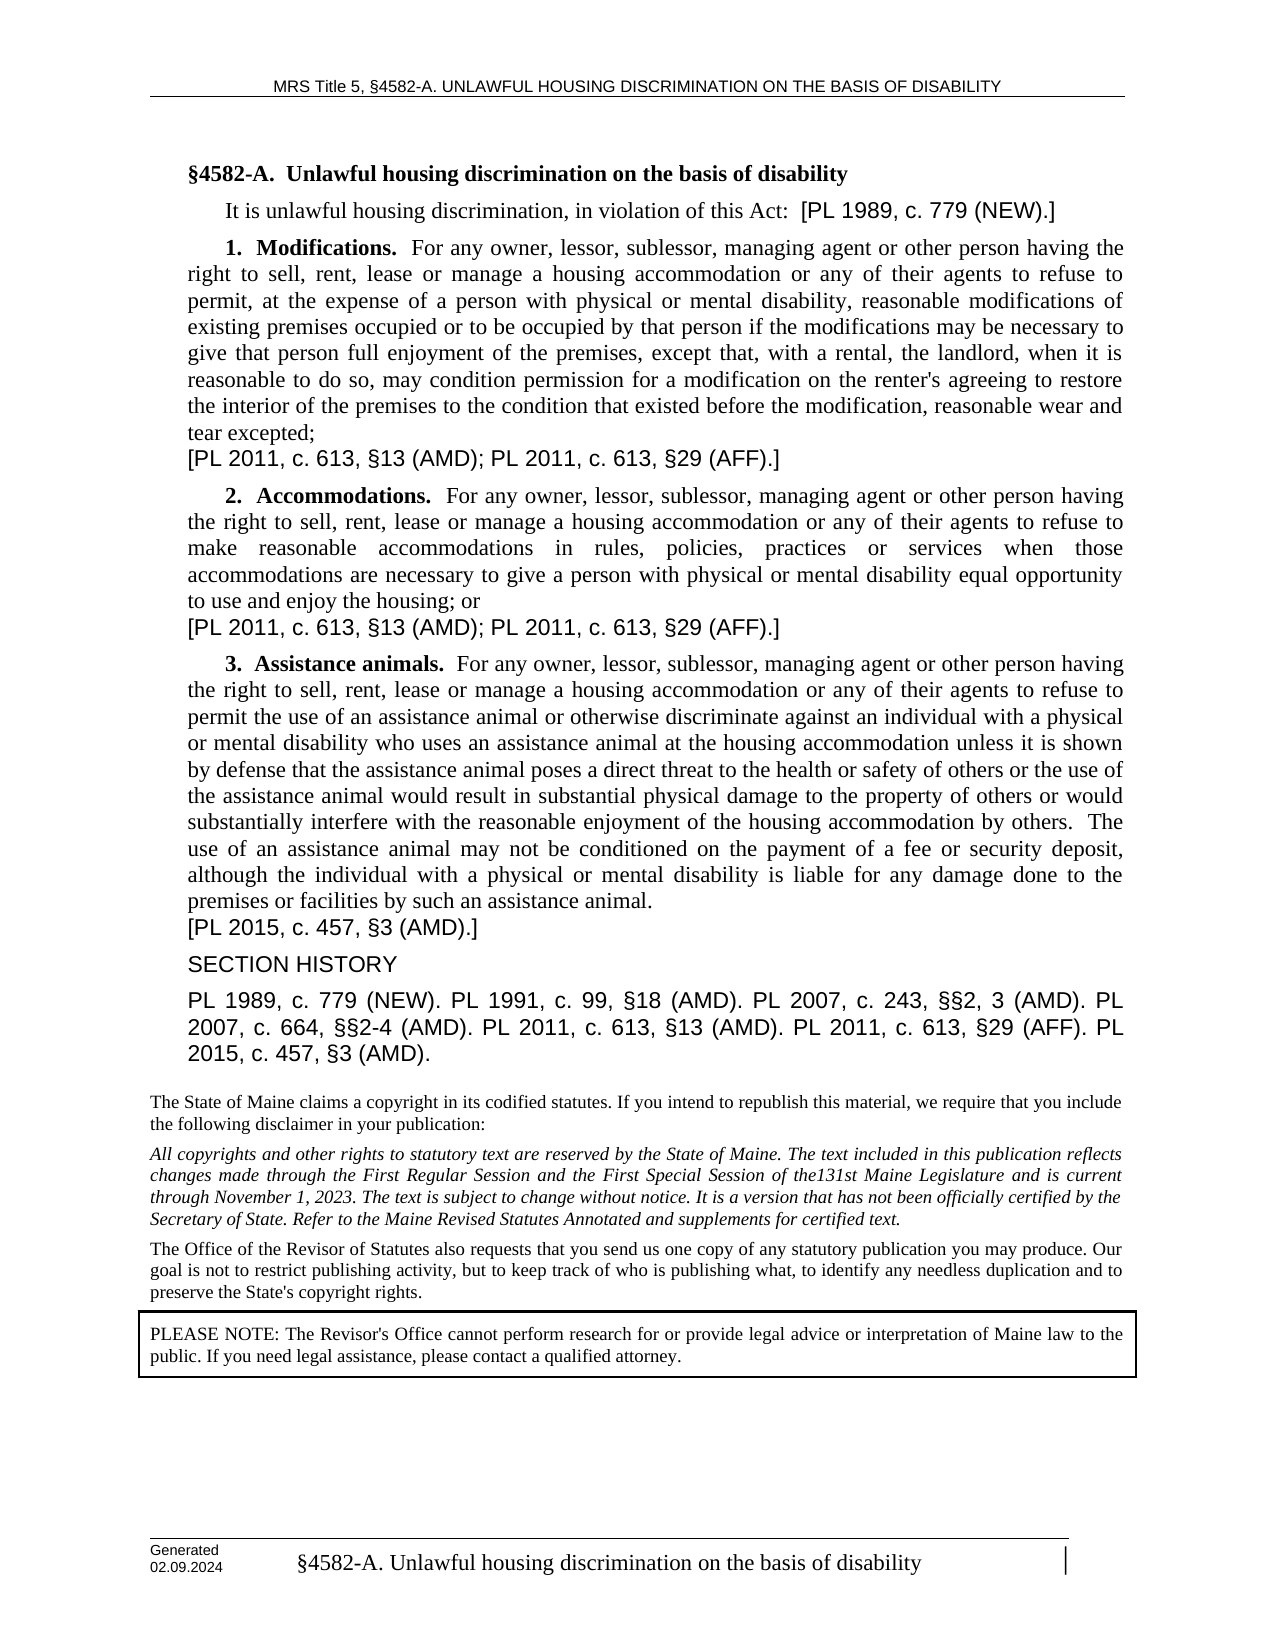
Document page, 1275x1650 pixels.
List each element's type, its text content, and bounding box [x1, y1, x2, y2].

text It is unlawful housing discrimination, in violation of this Act: [PL 1989, c. 779 (NEW).] [187, 197, 1125, 224]
text 1. Modifications. For any owner, lessor, sublessor, managing agent or other person having the right to sell, rent, lease or manage a housing accommodation or any of their agents to refuse to permit, at the expense of a person with physical or mental disability, reasonable modifications of existing premises occupied or to be occupied by that person if the modifications may be necessary to give that person full enjoyment of the premises, except that, with a rental, the landlord, when it is reasonable to do so, may condition permission for a modification on the renter's agreeing to restore the interior of the premises to the condition that existed before the modification, reasonable wear and tear excepted; [187, 234, 1125, 445]
text §4582-A. Unlawful housing discrimination on the basis of disability [187, 160, 1125, 187]
text PLEASE NOTE: The Revisor's Office cannot perform research for or provide legal advice or interpretation of Maine law to the public. If you need legal assistance, please contact a qualified attorney. [140, 1313, 1135, 1376]
text 3. Assistance animals. For any owner, lessor, sublessor, managing agent or other person having the right to sell, rent, lease or manage a housing accommodation or any of their agents to refuse to permit the use of an assistance animal or otherwise discriminate against an individual with a physical or mental disability who uses an assistance animal at the housing accommodation unless it is shown by defense that the assistance animal poses a direct threat to the health or safety of others or the use of the assistance animal would result in substantial physical damage to the property of others or would substantially interfere with the reasonable enjoyment of the housing accommodation by others. The use of an assistance animal may not be conditioned on the payment of a fee or security deposit, although the individual with a physical or mental disability is liable for any damage done to the premises or facilities by such an assistance animal. [187, 650, 1125, 914]
text PL 1989, c. 779 (NEW). PL 1991, c. 99, §18 (AMD). PL 2007, c. 243, §§2, 3 (AMD). PL 2007, c. 664, §§2-4 (AMD). PL 2011, c. 613, §13 (AMD). PL 2011, c. 613, §29 (AFF). PL 2015, c. 457, §3 (AMD). [187, 987, 1125, 1066]
text The Office of the Revisor of Statutes also requests that you send us one copy of any statutory publication you may produce. Our goal is not to restrict publishing activity, but to keep track of who is publishing what, to identify any needless duplication and to preserve the State's copyright rights. [150, 1237, 1125, 1302]
text The State of Maine claims a copyright in its codified statutes. If you intend to republish this material, we require that you include the following disclaimer in your publication: [150, 1091, 1125, 1134]
text All copyrights and other rights to statutory text are reserved by the State of Maine. The text included in this publication reflects changes made through the First Regular Session and the First Special Session of the131st Maine Legislature and is current through November 1, 2023 . The text is subject to change without notice. It is a version that has not been officially certified by the Secretary of State. Refer to the Maine Revised Statutes Annotated and supplements for certified text. [150, 1143, 1125, 1229]
text [PL 2011, c. 613, §13 (AMD); PL 2011, c. 613, §29 (AFF).] [187, 445, 1125, 471]
text [PL 2015, c. 457, §3 (AMD).] [187, 914, 1125, 940]
text [PL 2011, c. 613, §13 (AMD); PL 2011, c. 613, §29 (AFF).] [187, 613, 1125, 640]
text SECTION HISTORY [187, 951, 1125, 977]
text 2. Accommodations. For any owner, lessor, sublessor, managing agent or other person having the right to sell, rent, lease or manage a housing accommodation or any of their agents to refuse to make reasonable accommodations in rules, policies, practices or services when those accommodations are necessary to give a person with physical or mental disability equal opportunity to use and enjoy the housing; or [187, 482, 1125, 613]
